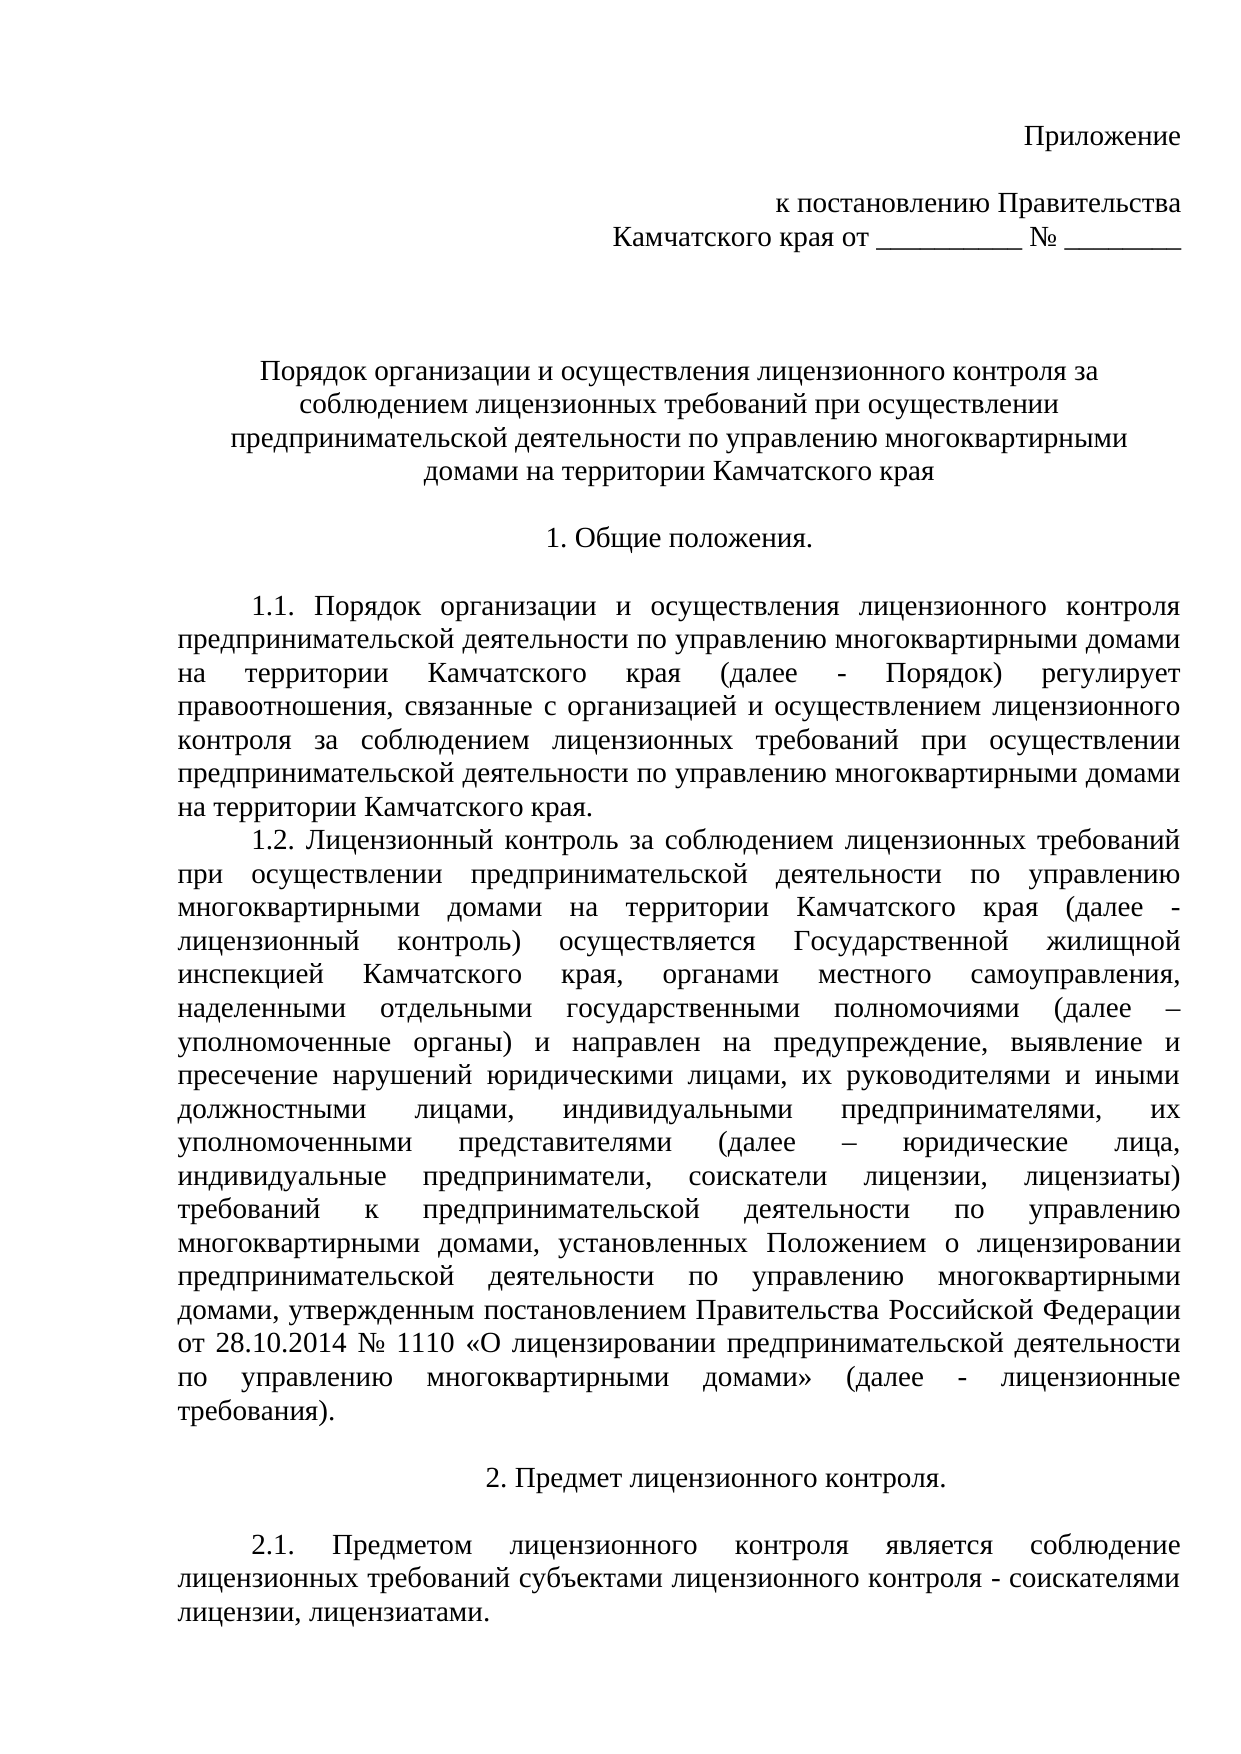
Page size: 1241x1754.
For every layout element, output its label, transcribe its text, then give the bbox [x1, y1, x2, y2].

text 1. Общие положения. [177, 521, 1181, 554]
text домами на территории Камчатского края [177, 453, 1181, 487]
text 1.1. Порядок организации и осуществления лицензионного контроля предпринимательской деятельности по управлению многоквартирными домами на территории Камчатского края (далее - Порядок) регулирует правоотношения, связанные с организацией и осуществлением лицензионного контроля за соблюдением лицензионных требований при осуществлении предпринимательской деятельности по управлению многоквартирными домами на территории Камчатского края. [177, 588, 1181, 822]
text 2.1. Предметом лицензионного контроля является соблюдение лицензионных требований субъектами лицензионного контроля - соискателями лицензии, лицензиатами. [177, 1527, 1181, 1627]
text Порядок организации и осуществления лицензионного контроля за соблюдением лицензионных требований при осуществлении предпринимательской деятельности по управлению многоквартирными [177, 319, 1181, 453]
text 2. Предмет лицензионного контроля. [177, 1460, 1181, 1493]
text к постановлению Правительства [177, 185, 1181, 219]
text 1.2. Лицензионный контроль за соблюдением лицензионных требований при осуществлении предпринимательской деятельности по управлению многоквартирными домами на территории Камчатского края (далее - лицензионный контроль) осуществляется Государственной жилищной инспекцией Камчатского края, органами местного самоуправления, наделенными отдельными государственными полномочиями (далее – уполномоченные органы) и направлен на предупреждение, выявление и пресечение нарушений юридическими лицами, их руководителями и иными должностными лицами, индивидуальными предпринимателями, их уполномоченными представителями (далее – юридические лица, индивидуальные предприниматели, соискатели лицензии, лицензиаты) требований к предпринимательской деятельности по управлению многоквартирными домами, установленных Положением о лицензировании предпринимательской деятельности по управлению многоквартирными домами, утвержденным постановлением Правительства Российской Федерации от 28.10.2014 № 1110 «О лицензировании предпринимательской деятельности по управлению многоквартирными домами» (далее - лицензионные требования). [177, 822, 1181, 1426]
text Приложение [177, 118, 1181, 152]
text Камчатского края от __________ № ________ [177, 219, 1181, 252]
